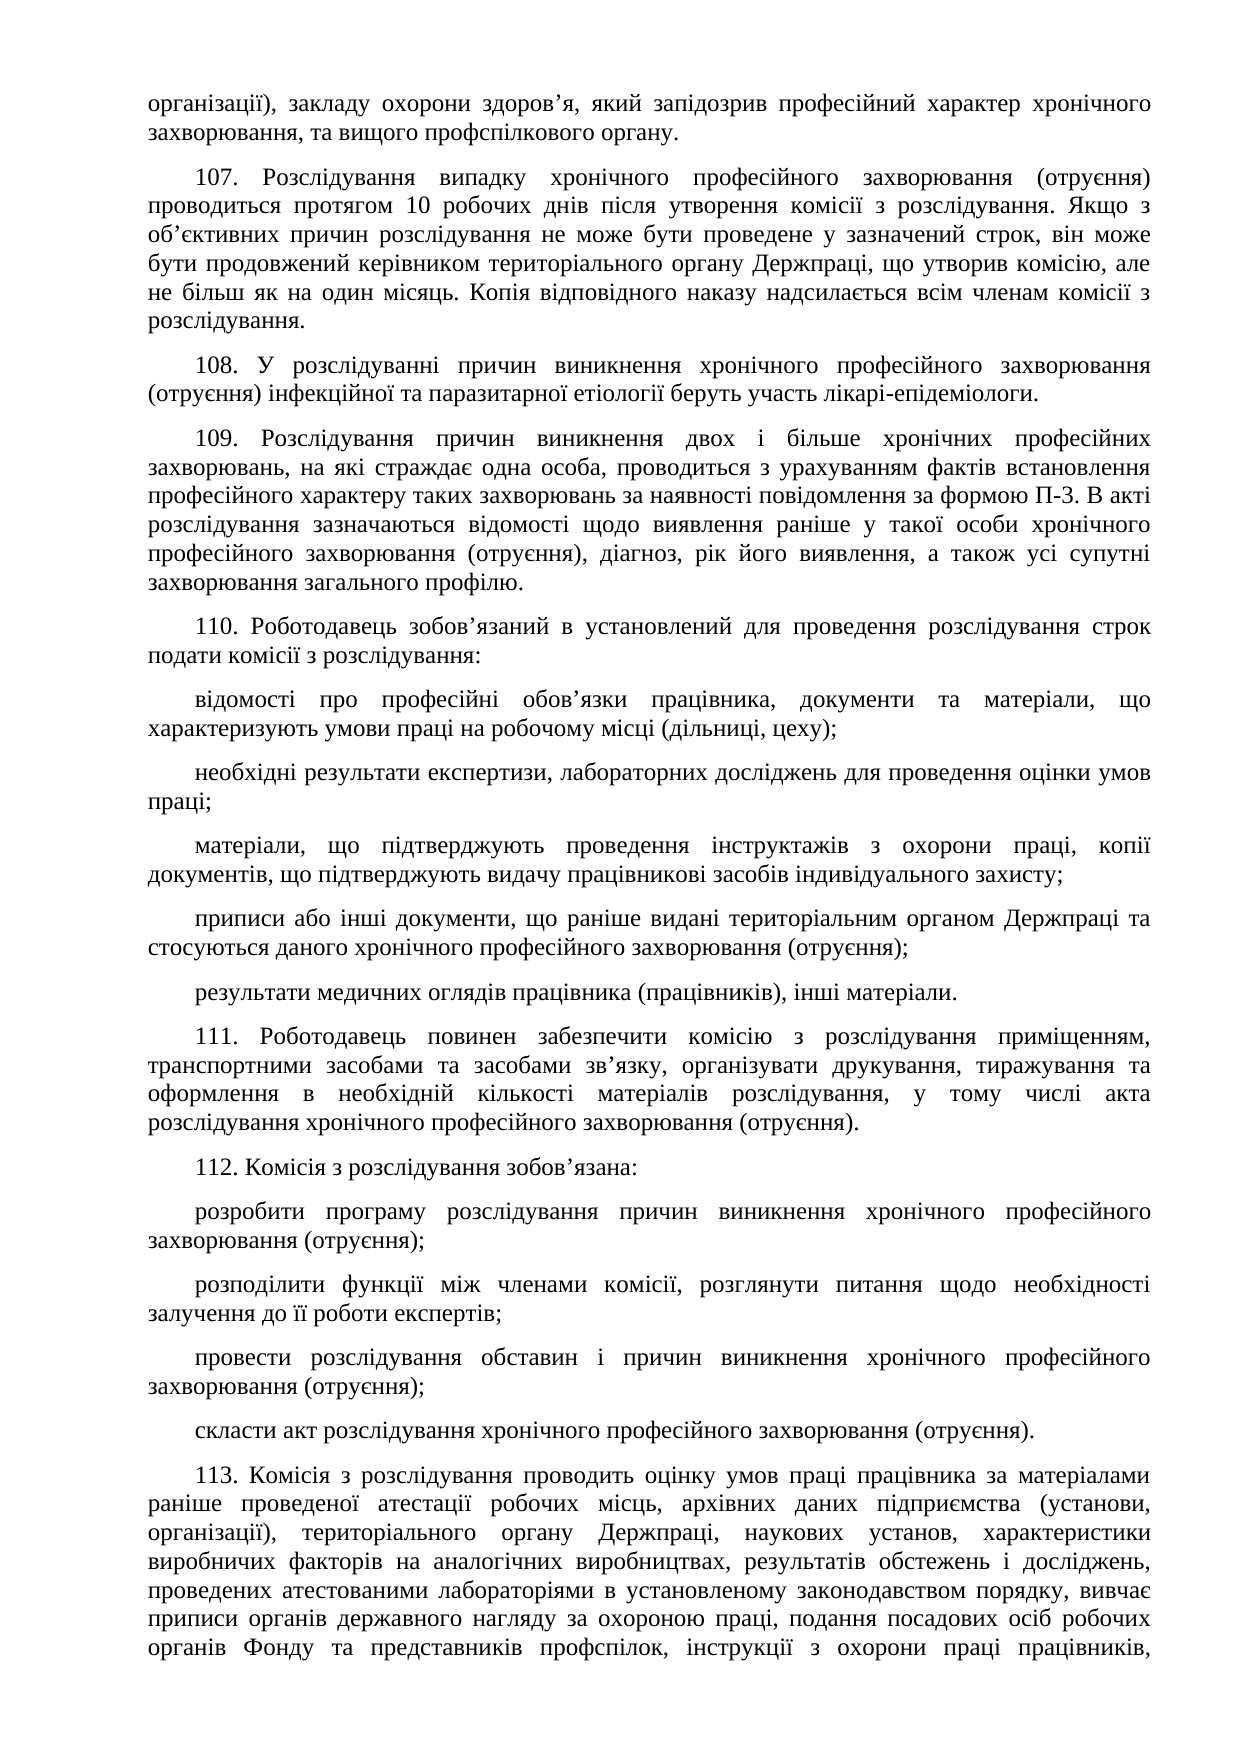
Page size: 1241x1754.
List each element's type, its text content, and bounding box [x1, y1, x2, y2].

text результати медичних оглядів працівника (працівників), інші матеріали. [148, 977, 1152, 1005]
text 111. Роботодавець повинен забезпечити комісію з розслідування приміщенням, транспортними засобами та засобами зв’язку, організувати друкування, тиражування та оформлення в необхідній кількості матеріалів розслідування, у тому числі акта розслідування хронічного професійного захворювання (отруєння). [148, 1021, 1152, 1136]
text матеріали, що підтверджують проведення інструктажів з охорони праці, копії документів, що підтверджують видачу працівникові засобів індивідуального захисту; [148, 830, 1152, 888]
text розподілити функції між членами комісії, розглянути питання щодо необхідності залучення до її роботи експертів; [148, 1269, 1152, 1327]
text необхідні результати експертизи, лабораторних досліджень для проведення оцінки умов праці; [148, 757, 1152, 815]
text 112. Комісія з розслідування зобов’язана: [148, 1152, 1152, 1180]
text розробити програму розслідування причин виникнення хронічного професійного захворювання (отруєння); [148, 1196, 1152, 1253]
text 108. У розслідуванні причин виникнення хронічного професійного захворювання (отруєння) інфекційної та паразитарної етіології беруть участь лікарі-епідеміологи. [148, 350, 1152, 407]
text провести розслідування обставин і причин виникнення хронічного професійного захворювання (отруєння); [148, 1342, 1152, 1400]
text 109. Розслідування причин виникнення двох і більше хронічних професійних захворювань, на які страждає одна особа, проводиться з урахуванням фактів встановлення професійного характеру таких захворювань за наявності повідомлення за формою П-3. В акті розслідування зазначаються відомості щодо виявлення раніше у такої особи хронічного професійного захворювання (отруєння), діагноз, рік його виявлення, а також усі супутні захворювання загального профілю. [148, 423, 1152, 595]
text скласти акт розслідування хронічного професійного захворювання (отруєння). [148, 1415, 1152, 1444]
text відомості про професійні обов’язки працівника, документи та матеріали, що характеризують умови праці на робочому місці (дільниці, цеху); [148, 684, 1152, 742]
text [148, 1460, 1152, 1661]
text приписи або інші документи, що раніше видані територіальним органом Держпраці та стосуються даного хронічного професійного захворювання (отруєння); [148, 903, 1152, 961]
text 110. Роботодавець зобов’язаний в установлений для проведення розслідування строк подати комісії з розслідування: [148, 611, 1152, 668]
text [148, 88, 1152, 146]
text 107. Розслідування випадку хронічного професійного захворювання (отруєння) проводиться протягом 10 робочих днів після утворення комісії з розслідування. Якщо з об’єктивних причин розслідування не може бути проведене у зазначений строк, він може бути продовжений керівником територіального органу Держпраці, що утворив комісію, але не більш як на один місяць. Копія відповідного наказу надсилається всім членам комісії з розслідування. [148, 162, 1152, 334]
